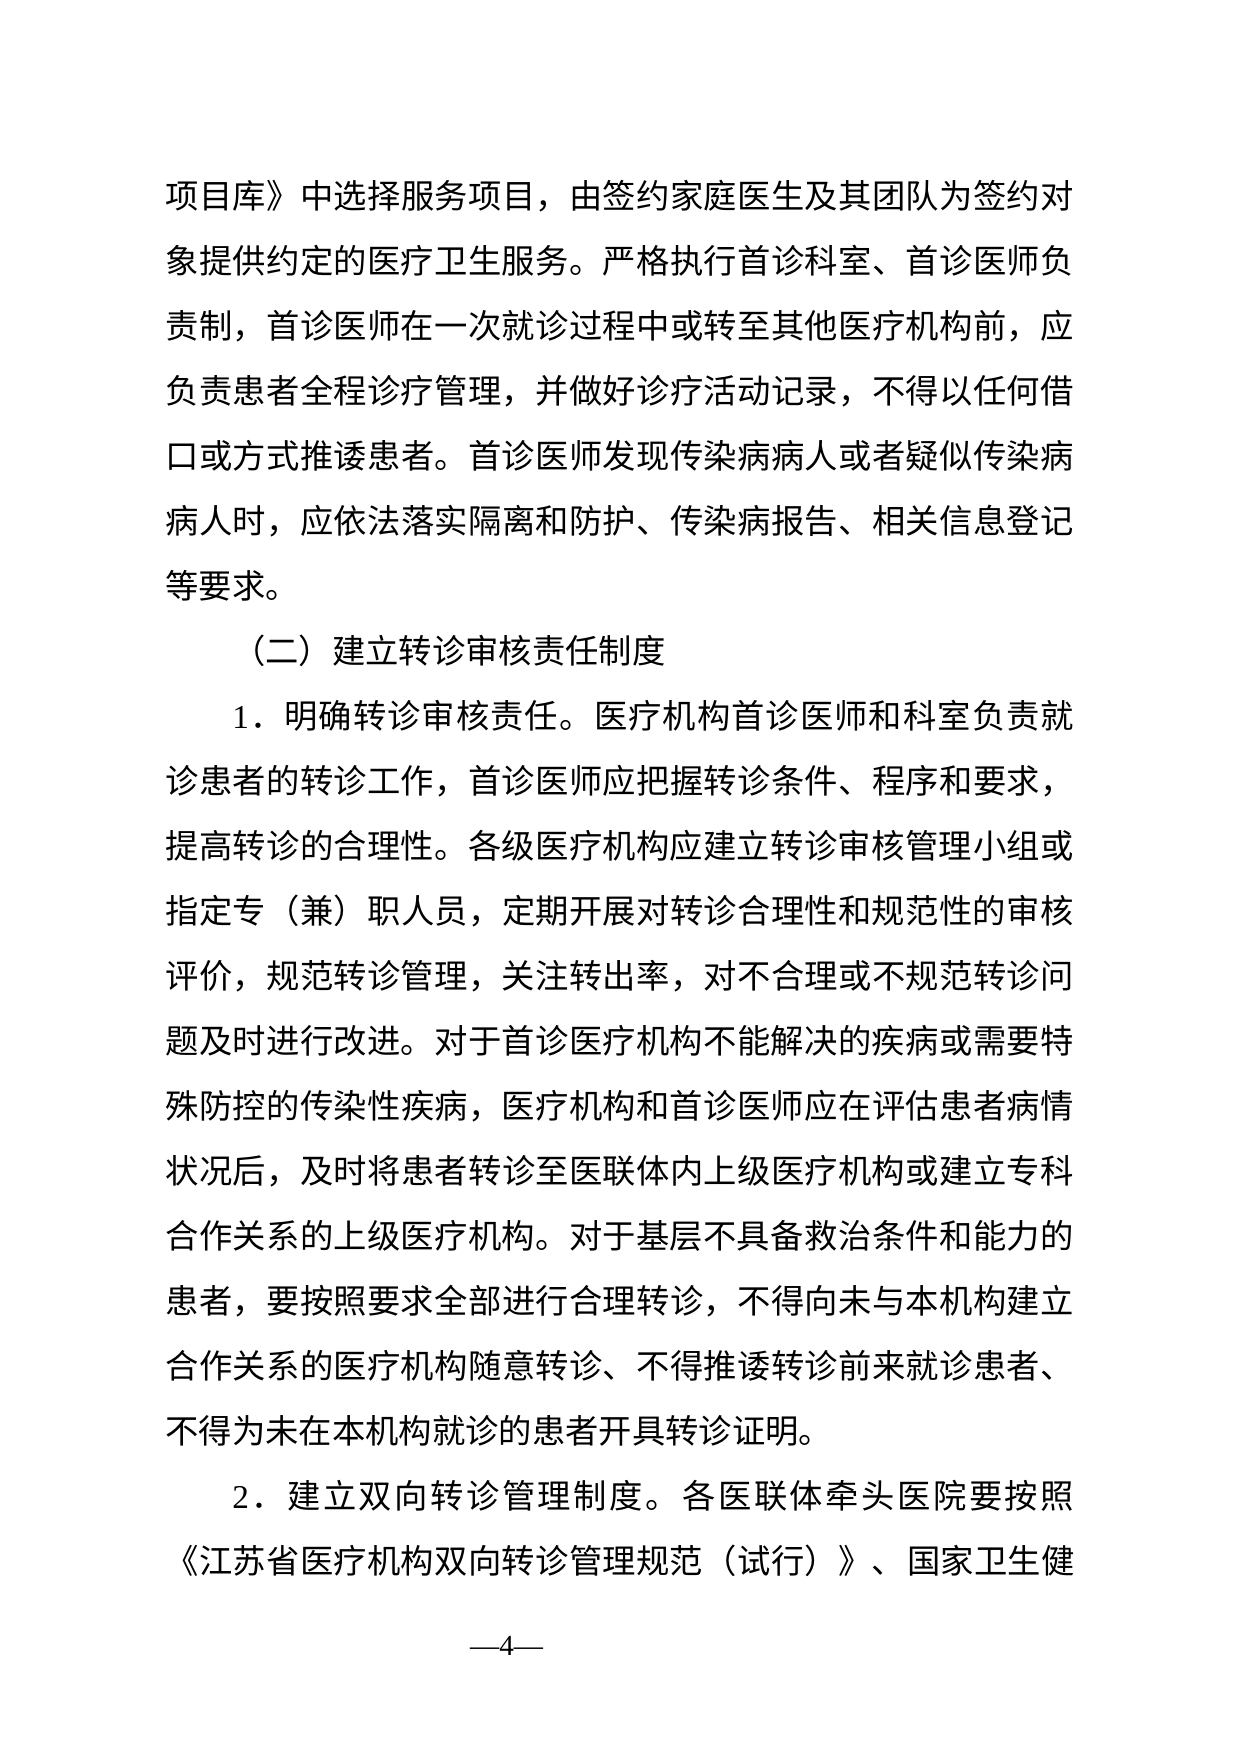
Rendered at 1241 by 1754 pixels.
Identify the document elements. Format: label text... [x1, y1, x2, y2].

text （二）建立转诊审核责任制度 [165, 617, 1075, 682]
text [165, 162, 1075, 617]
text 1．明确转诊审核责任。医疗机构首诊医师和科室负责就诊患者的转诊工作，首诊医师应把握转诊条件、程序和要求，提高转诊的合理性。各级医疗机构应建立转诊审核管理小组或指定专（兼）职人员，定期开展对转诊合理性和规范性的审核评价，规范转诊管理，关注转出率，对不合理或不规范转诊问题及时进行改进。对于首诊医疗机构不能解决的疾病或需要特殊防控的传染性疾病，医疗机构和首诊医师应在评估患者病情状况后，及时将患者转诊至医联体内上级医疗机构或建立专科合作关系的上级医疗机构。对于基层不具备救治条件和能力的患者，要按照要求全部进行合理转诊，不得向未与本机构建立合作关系的医疗机构随意转诊、不得推诿转诊前来就诊患者、不得为未在本机构就诊的患者开具转诊证明。 [165, 682, 1075, 1462]
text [165, 1462, 1075, 1592]
